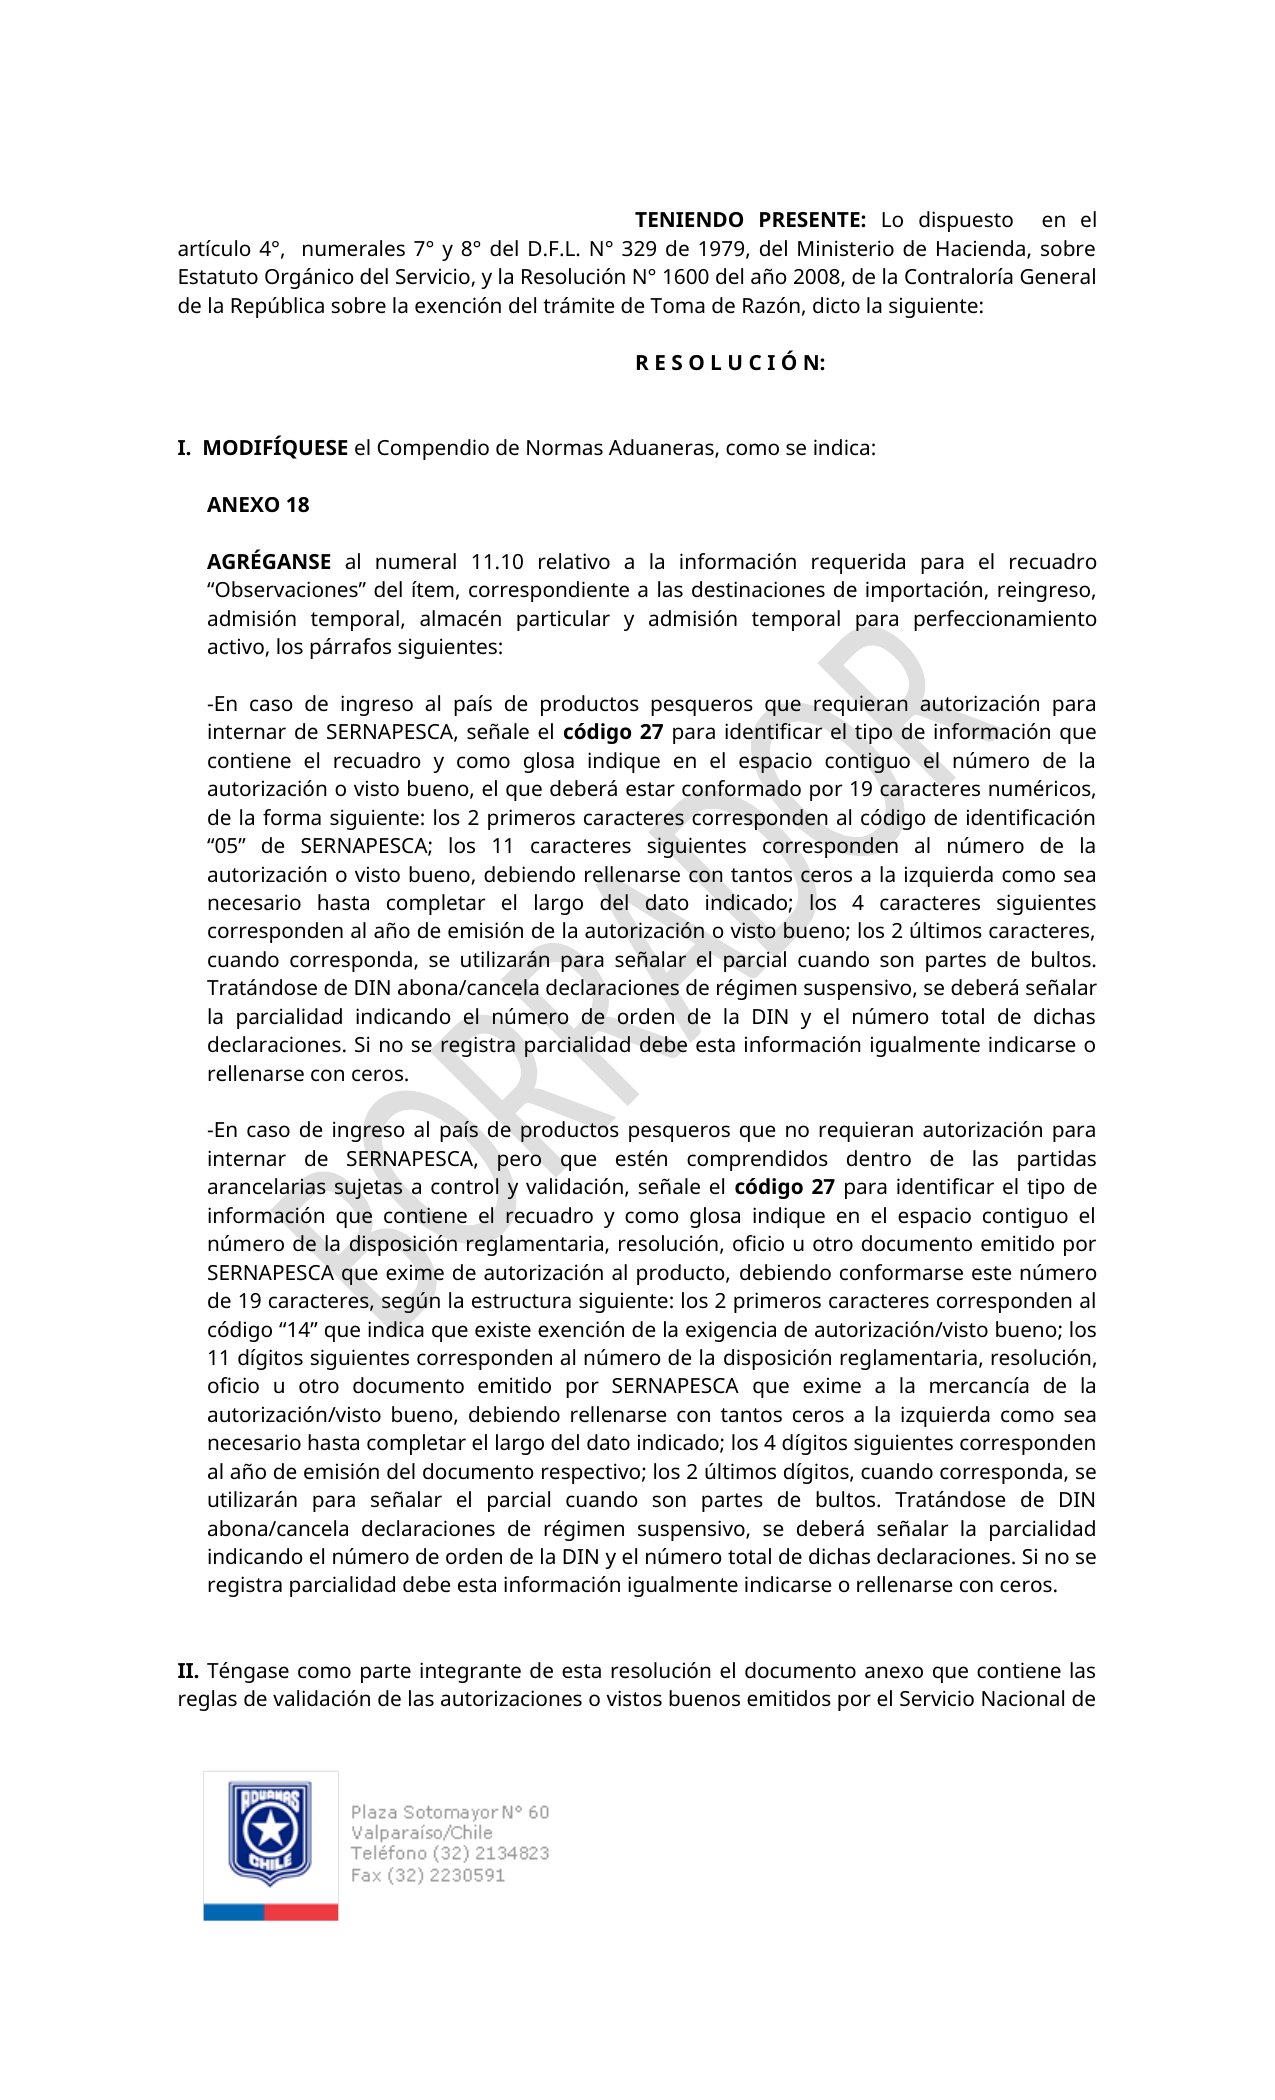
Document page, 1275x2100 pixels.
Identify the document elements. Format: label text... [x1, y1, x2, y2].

text TENIENDO PRESENTE: Lo dispuesto en el artículo 4°, numerales 7° y 8° del D.F.L. N° 329 de 1979, del Ministerio de Hacienda, sobre Estatuto Orgánico del Servicio, y ° 1600 del año 2008, de de la República sobre la exención del trámite de Toma de Razón, dicto la siguiente: [177, 206, 1098, 319]
text -En caso de ingreso al país de productos pesqueros que no requieran autorización para internar de SERNAPESCA, pero que estén comprendidos dentro de las partidas arancelarias sujetas a control y validación, señale el código 27 para identificar el tipo de información que contiene el recuadro y como glosa indique en el espacio contiguo el número de la disposición reglamentaria, resolución, oficio u otro documento emitido por SERNAPESCA que exime de autorización al producto, debiendo conformarse este número de 19 caracteres, según la estructura siguiente: los 2 primeros caracteres corresponden al código “14” que indica que existe exención de la exigencia de autorización/visto bueno; los 11 dígitos siguientes corresponden al número de la disposición reglamentaria, resolución, oficio u otro documento emitido por SERNAPESCA que exime a la mercancía de la autorización/visto bueno, debiendo rellenarse con tantos ceros a la izquierda como sea necesario hasta completar el largo del dato indicado; los 4 dígitos siguientes corresponden al año de emisión del documento respectivo; los 2 últimos dígitos, cuando corresponda, se utilizarán para señalar el parcial cuando son partes de bultos. Tratándose de DIN abona/cancela declaraciones de régimen suspensivo, se deberá señalar la parcialidad indicando el número de orden de la DIN y el número total de dichas declaraciones. Si no se registra parcialidad debe esta información igualmente indicarse o rellenarse con ceros. [207, 1116, 1098, 1599]
text -En caso de ingreso al país de productos pesqueros que requieran autorización para internar de SERNAPESCA, señale el código 27 para identificar el tipo de información que contiene el recuadro y como glosa indique en el espacio contiguo el número de la autorización o visto bueno, el que deberá estar conformado por 19 caracteres numéricos, de la forma siguiente: los 2 primeros caracteres corresponden al código de identificación “05” de SERNAPESCA; los 11 caracteres siguientes corresponden al número de la autorización o visto bueno, debiendo rellenarse con tantos ceros a la izquierda como sea necesario hasta completar el largo del dato indicado; los 4 caracteres siguientes corresponden al año de emisión de la autorización o visto bueno; los 2 últimos caracteres, cuando corresponda, se utilizarán para señalar el parcial cuando son partes de bultos. Tratándose de DIN abona/cancela declaraciones de régimen suspensivo, se deberá señalar la parcialidad indicando el número de orden de la DIN y el número total de dichas declaraciones. Si no se registra parcialidad debe esta información igualmente indicarse o rellenarse con ceros. [207, 689, 1098, 1087]
picture [185, 1762, 638, 1929]
text AGRÉGANSE al numeral 11.10 relativo a la información requerida para el recuadro “Observaciones” del ítem, correspondiente a las destinaciones de importación, reingreso, admisión temporal, almacén particular y admisión temporal para perfeccionamiento activo, los párrafos siguientes: [207, 547, 1098, 661]
text R E S O L U C I Ó N: [177, 348, 1098, 376]
text ANEXO 18 [177, 490, 1098, 518]
text I. MODIFÍQUESE el Compendio de Normas Aduaneras, como se indica: [177, 433, 1098, 462]
